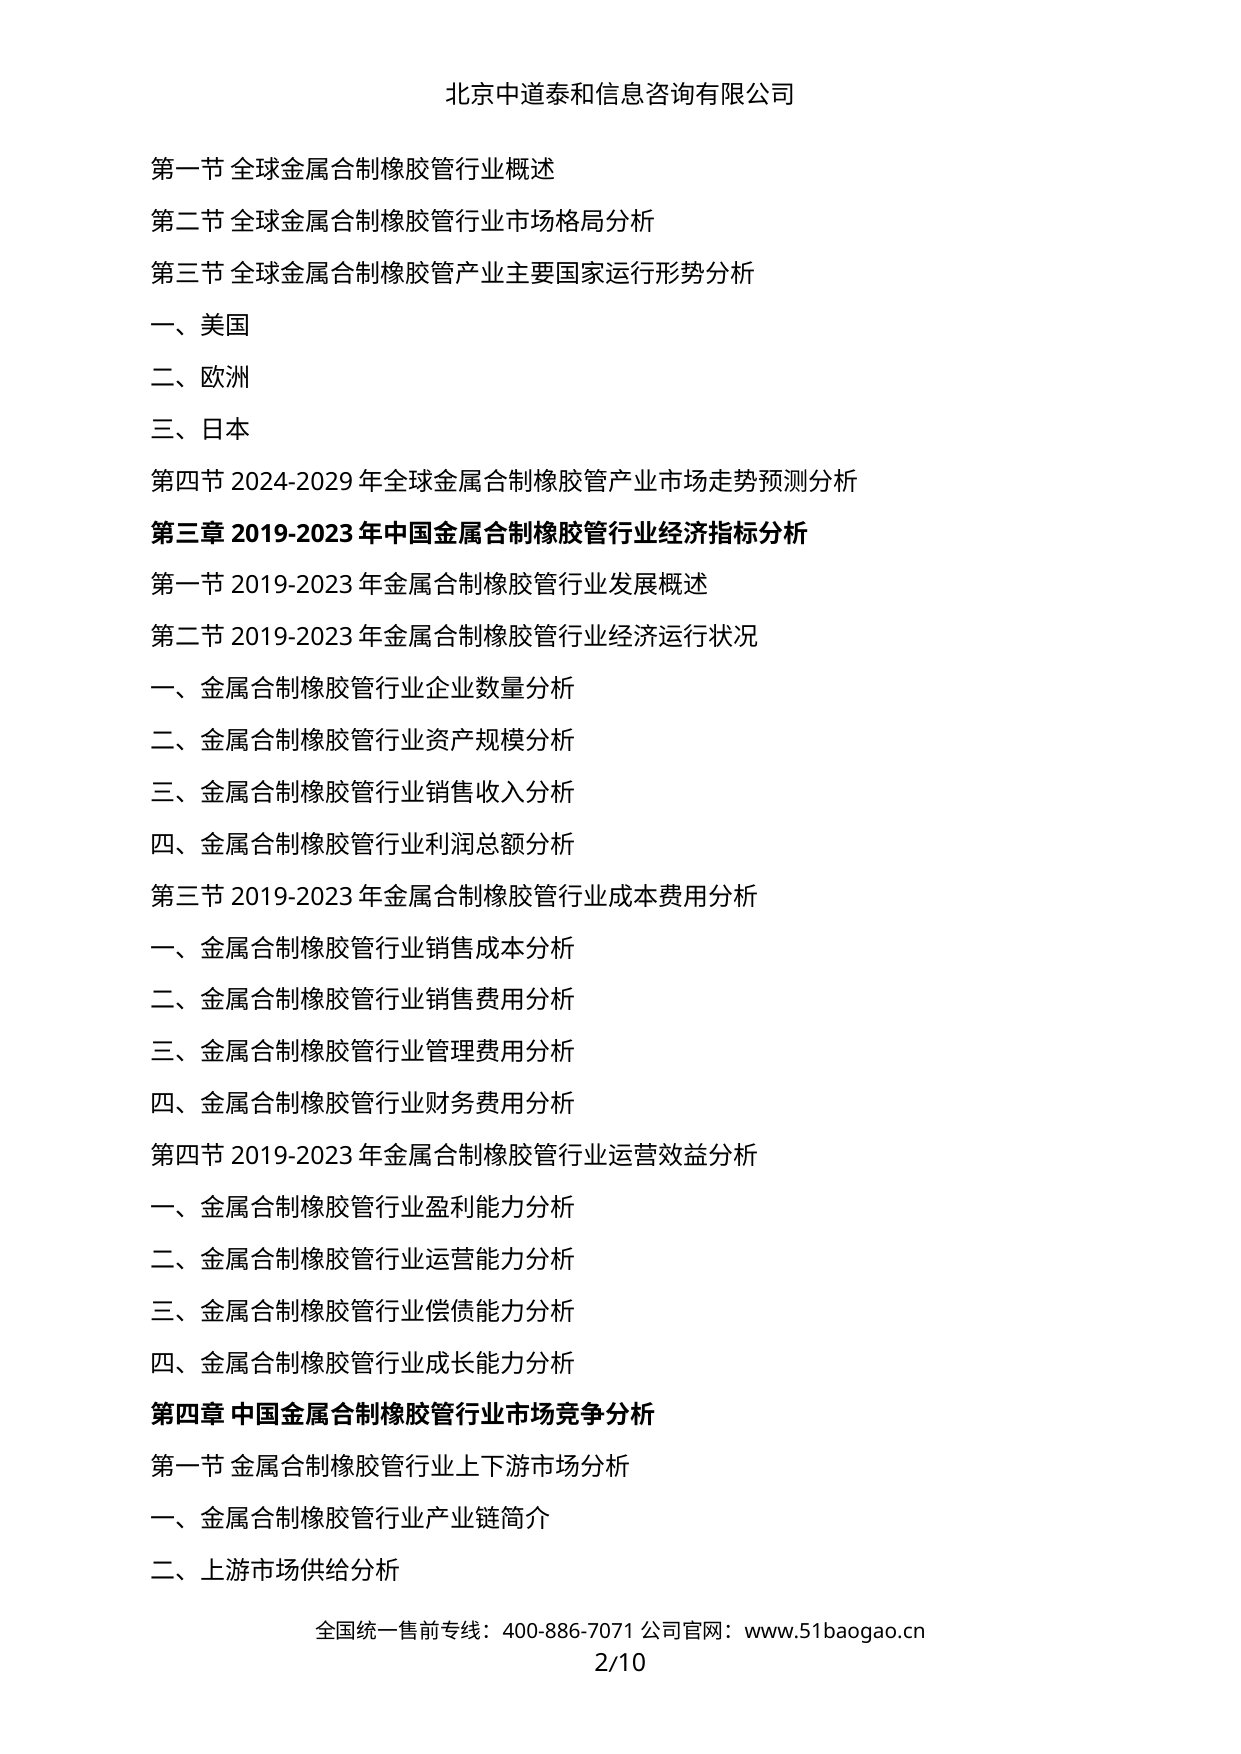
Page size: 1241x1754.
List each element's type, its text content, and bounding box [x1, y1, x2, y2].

text 第一节 金属合制橡胶管行业上下游市场分析 [150, 1447, 1090, 1483]
text 一、金属合制橡胶管行业企业数量分析 [150, 669, 1090, 705]
text 四、金属合制橡胶管行业成长能力分析 [150, 1343, 1090, 1379]
text 第三节 2019-2023年金属合制橡胶管行业成本费用分析 [150, 876, 1090, 912]
text 三、金属合制橡胶管行业管理费用分析 [150, 1032, 1090, 1068]
text 第三章 2019-2023年中国金属合制橡胶管行业经济指标分析 [150, 513, 1090, 549]
text 二、上游市场供给分析 [150, 1551, 1090, 1587]
text 三、金属合制橡胶管行业偿债能力分析 [150, 1291, 1090, 1327]
text 第二节 全球金属合制橡胶管行业市场格局分析 [150, 202, 1090, 238]
text 第一节 2019-2023年金属合制橡胶管行业发展概述 [150, 565, 1090, 601]
text 二、金属合制橡胶管行业资产规模分析 [150, 721, 1090, 757]
text 第四节 2024-2029年全球金属合制橡胶管产业市场走势预测分析 [150, 461, 1090, 497]
text 一、美国 [150, 306, 1090, 342]
text 一、金属合制橡胶管行业产业链简介 [150, 1499, 1090, 1535]
text 第一节 全球金属合制橡胶管行业概述 [150, 150, 1090, 186]
text 第四节 2019-2023年金属合制橡胶管行业运营效益分析 [150, 1136, 1090, 1172]
text 二、金属合制橡胶管行业运营能力分析 [150, 1239, 1090, 1276]
text 一、金属合制橡胶管行业销售成本分析 [150, 928, 1090, 964]
text 一、金属合制橡胶管行业盈利能力分析 [150, 1187, 1090, 1224]
text 第二节 2019-2023年金属合制橡胶管行业经济运行状况 [150, 617, 1090, 653]
text 第三节 全球金属合制橡胶管产业主要国家运行形势分析 [150, 254, 1090, 290]
text 三、金属合制橡胶管行业销售收入分析 [150, 772, 1090, 809]
text 第四章 中国金属合制橡胶管行业市场竞争分析 [150, 1395, 1090, 1431]
text 二、金属合制橡胶管行业销售费用分析 [150, 980, 1090, 1016]
text 四、金属合制橡胶管行业财务费用分析 [150, 1084, 1090, 1120]
text 二、欧洲 [150, 357, 1090, 394]
text 四、金属合制橡胶管行业利润总额分析 [150, 824, 1090, 861]
text 三、日本 [150, 409, 1090, 446]
